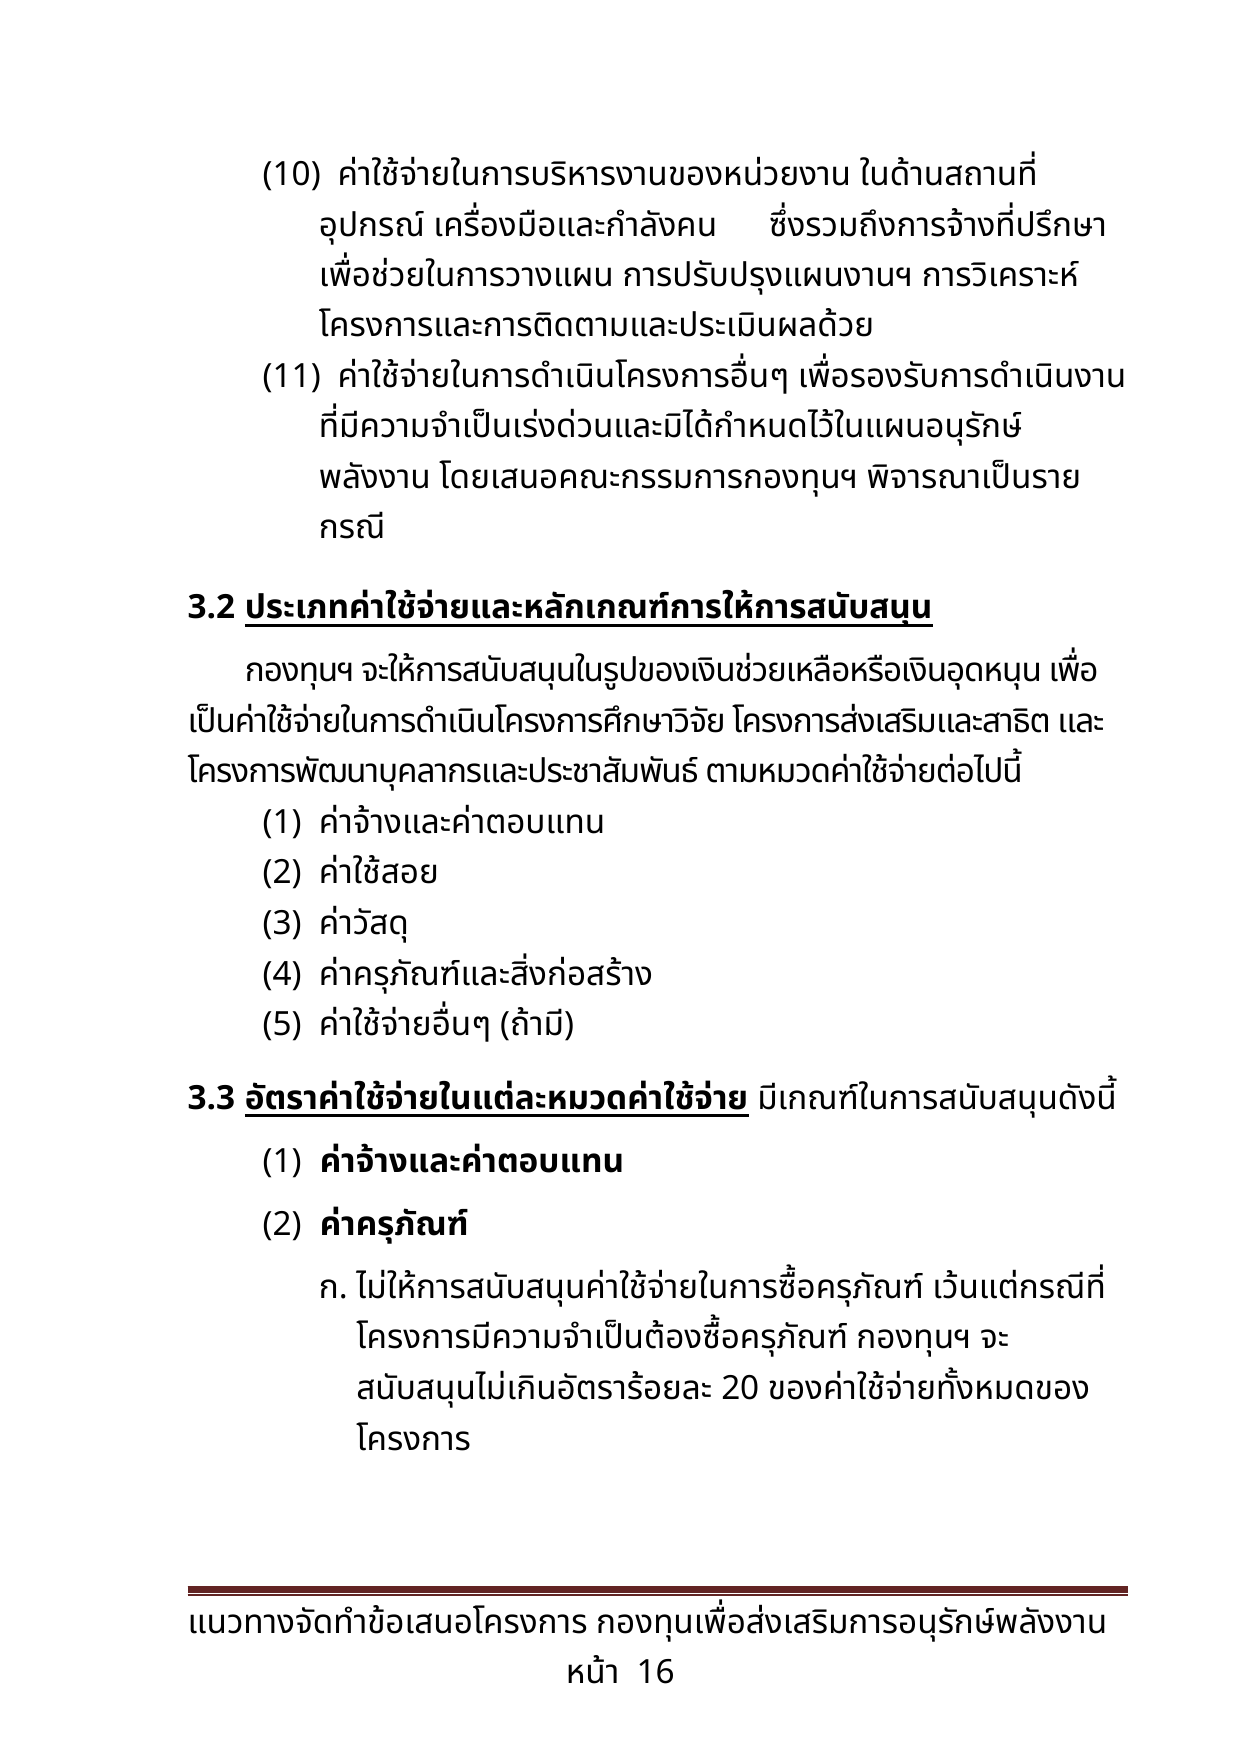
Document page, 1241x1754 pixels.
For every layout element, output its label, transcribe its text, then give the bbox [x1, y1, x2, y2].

text 3.2 ประเภทค่าใช้จ่ายและหลักเกณฑ์การให้การสนับสนุน [187, 583, 1128, 634]
list กองทุนฯ จะให้การสนับสนุนในรูปของเงินช่วยเหลือหรือเงินอุดหนุน เพื่อเป็นค่าใช้จ่ายในการดำเนินโครงการศึกษาวิจัย โครงการส่งเสริมและสาธิต และโครงการพัฒนาบุคลากรและประชาสัมพันธ์ ตามหมวดค่าใช้จ่ายต่อไปนี้ [187, 646, 1128, 798]
list ไม่ให้การสนับสนุนค่าใช้จ่ายในการซื้อครุภัณฑ์ เว้นแต่กรณีที่โครงการมีความจำเป็นต้องซื้อครุภัณฑ์ กองทุนฯ จะสนับสนุนไม่เกินอัตราร้อยละ 20 ของค่าใช้จ่ายทั้งหมดของโครงการ [319, 1263, 1128, 1465]
list ค่าใช้จ่ายในการดำเนินโครงการอื่นๆ เพื่อรองรับการดำเนินงานที่มีความจำเป็นเร่งด่วนและมิได้กำหนดไว้ในแผนอนุรักษ์พลังงาน โดยเสนอคณะกรรมการกองทุนฯ พิจารณาเป็นรายกรณี [262, 352, 1128, 554]
list ค่าใช้จ่ายอื่นๆ (ถ้ามี) [262, 1000, 1128, 1051]
list ค่าจ้างและค่าตอบแทน [262, 798, 1128, 848]
list ค่าครุภัณฑ์และสิ่งก่อสร้าง [262, 949, 1128, 1000]
list ค่าใช้สอย [262, 848, 1128, 899]
list ค่าวัสดุ [262, 899, 1128, 949]
text 3.3 อัตราค่าใช้จ่ายในแต่ละหมวดค่าใช้จ่าย มีเกณฑ์ในการสนับสนุนดังนี้ [187, 1073, 1128, 1124]
list ค่าจ้างและค่าตอบแทน [262, 1137, 1128, 1187]
list ค่าครุภัณฑ์ [262, 1200, 1128, 1250]
list ค่าใช้จ่ายในการบริหารงานของหน่วยงาน ในด้านสถานที่ อุปกรณ์ เครื่องมือและกำลังคน ซึ่งรวมถึงการจ้างที่ปรึกษาเพื่อช่วยในการวางแผน การปรับปรุงแผนงานฯ การวิเคราะห์โครงการและการติดตามและประเมินผลด้วย [262, 150, 1128, 352]
